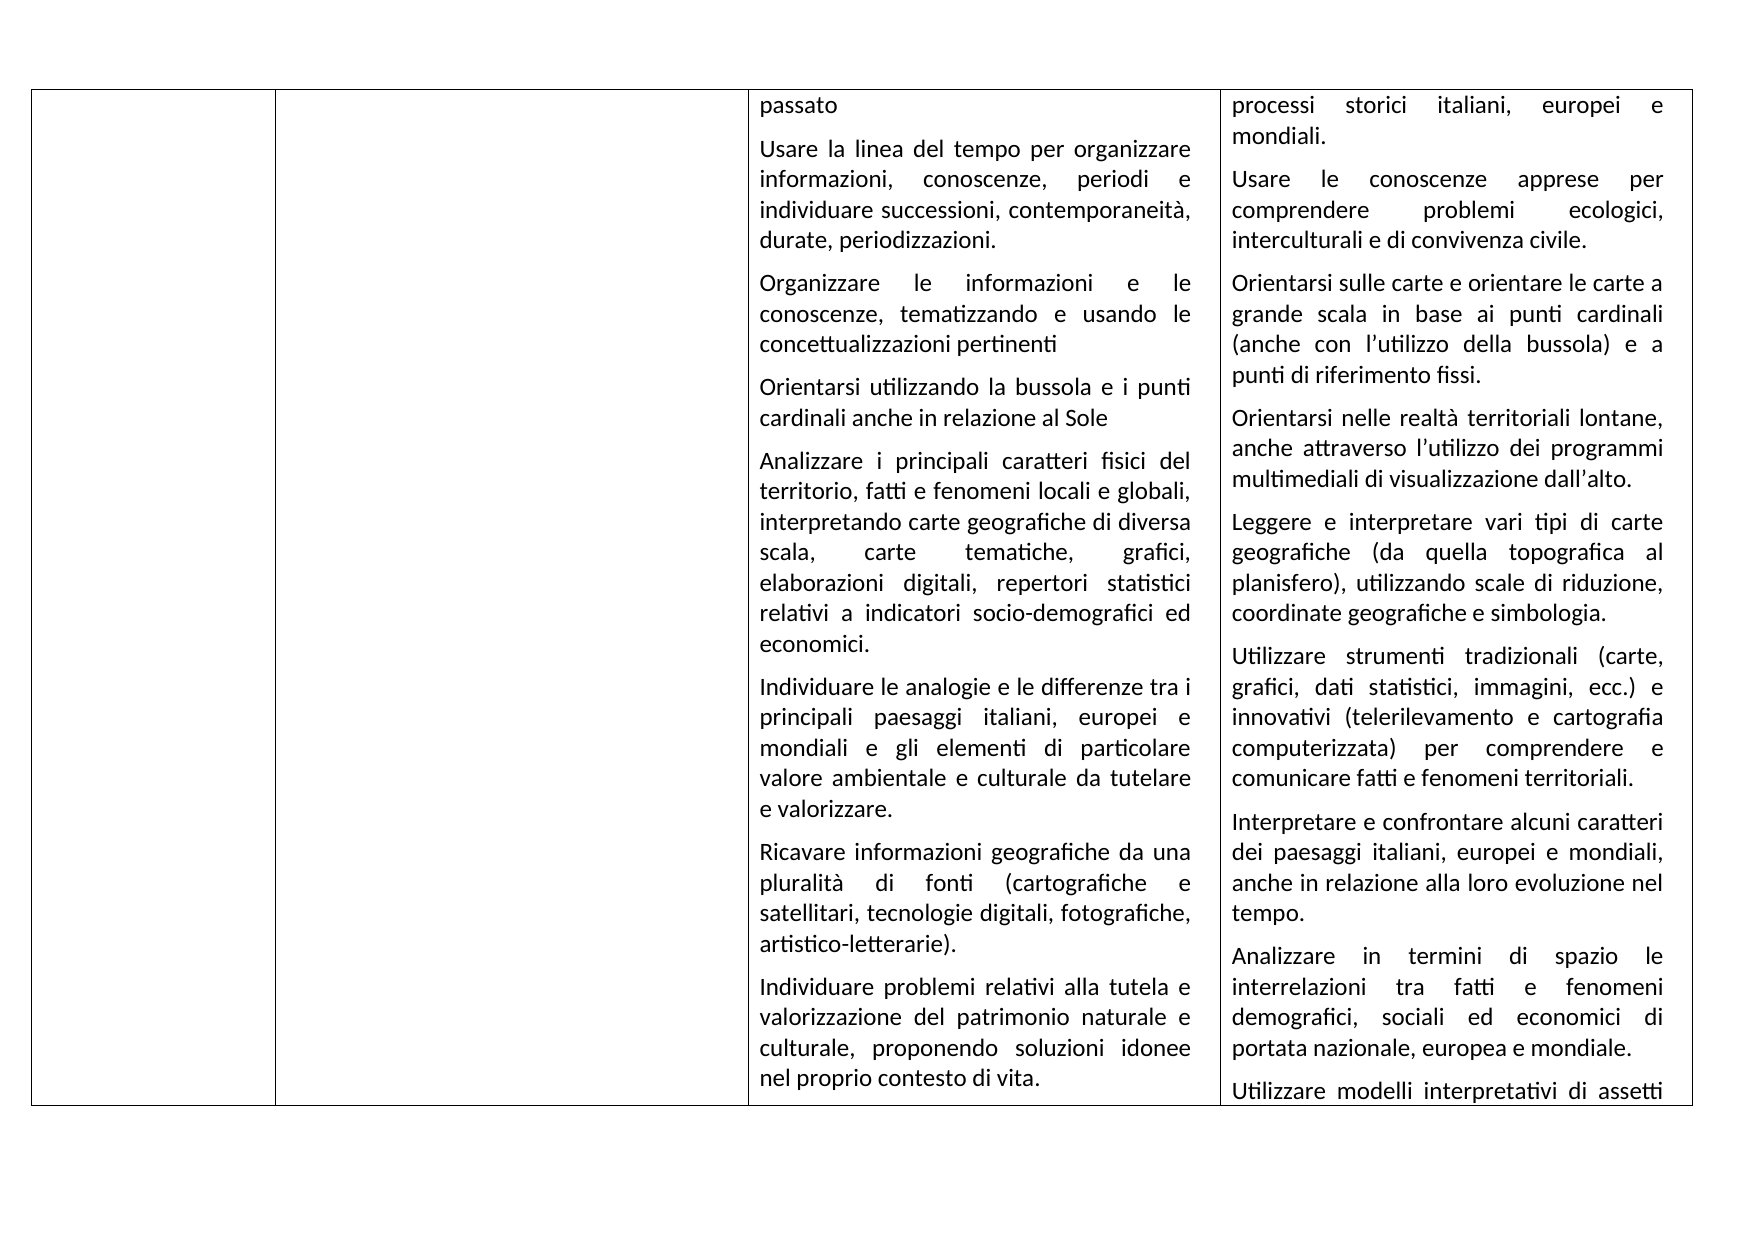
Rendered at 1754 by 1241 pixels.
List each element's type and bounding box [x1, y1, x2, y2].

table_cell [276, 90, 748, 1105]
table_cell [1221, 90, 1692, 1105]
table_cell [32, 90, 275, 1105]
table_cell [749, 90, 1220, 1105]
